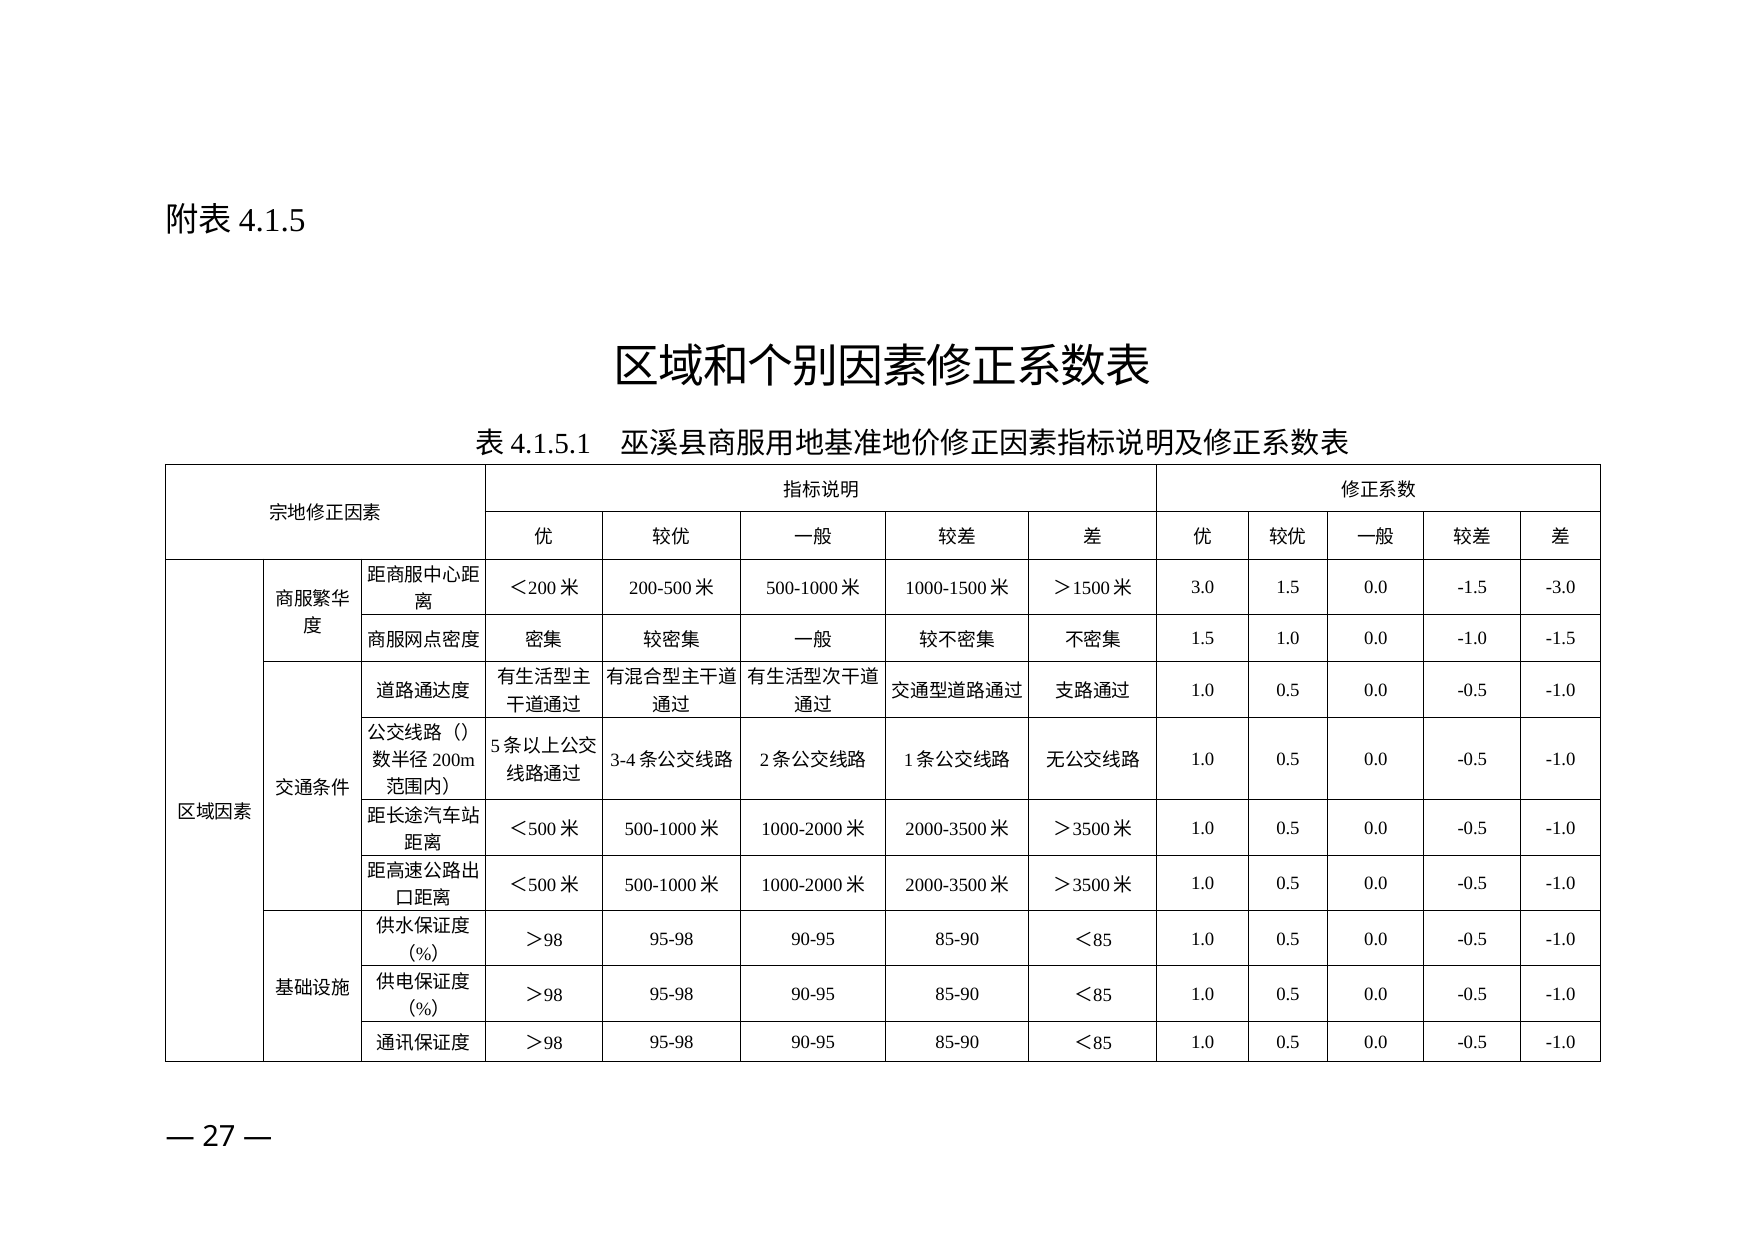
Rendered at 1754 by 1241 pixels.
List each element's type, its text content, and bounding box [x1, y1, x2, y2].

table_cell -0.5 [1424, 800, 1520, 854]
table_cell ＞98 [486, 966, 602, 1021]
table_cell 距长途汽车站距离 [362, 800, 485, 854]
table_cell 一般 [741, 615, 885, 661]
table_cell 通讯保证度（%） [362, 1022, 485, 1061]
table_cell 公交线路（）数半径200m范围内） [362, 718, 485, 799]
table_cell -1.0 [1424, 615, 1520, 661]
table_cell 90-95 [741, 966, 885, 1021]
table_cell 优 [486, 512, 602, 558]
table_cell -0.5 [1424, 1022, 1520, 1061]
table_cell 0.0 [1328, 1022, 1423, 1061]
table_cell -1.0 [1521, 800, 1600, 854]
table_cell 较差 [886, 512, 1028, 558]
table_cell ＜85 [1029, 1022, 1156, 1061]
table_cell -0.5 [1424, 911, 1520, 965]
table_cell -1.0 [1521, 662, 1600, 717]
table_cell 85-90 [886, 1022, 1028, 1061]
table_cell 基础设施 [264, 911, 361, 1061]
table_cell -1.5 [1424, 560, 1520, 614]
table_cell 1条公交线路 [886, 718, 1028, 799]
table_cell 道路通达度 [362, 662, 485, 717]
table_cell 1.0 [1157, 966, 1248, 1021]
table_cell 0.5 [1249, 718, 1327, 799]
table_cell 商服网点密度 [362, 615, 485, 661]
table_cell -0.5 [1424, 856, 1520, 910]
table_cell ＜85 [1029, 966, 1156, 1021]
table_cell ＜500米 [486, 800, 602, 854]
table_cell 支路通过 [1029, 662, 1156, 717]
table_cell 0.0 [1328, 560, 1423, 614]
table_cell 距高速公路出口距离 [362, 856, 485, 910]
table_cell 500-1000米 [603, 856, 740, 910]
table_cell 0.5 [1249, 662, 1327, 717]
table_cell 0.0 [1328, 856, 1423, 910]
table_cell 较优 [1249, 512, 1327, 558]
table_cell 较不密集 [886, 615, 1028, 661]
table_cell -0.5 [1424, 718, 1520, 799]
table_cell 差 [1521, 512, 1600, 558]
table_cell 2000-3500米 [886, 856, 1028, 910]
table_cell 95-98 [603, 1022, 740, 1061]
table_cell ＜500米 [486, 856, 602, 910]
table_cell 1.0 [1249, 615, 1327, 661]
table_cell 较差 [1424, 512, 1520, 558]
table_cell 1.0 [1157, 856, 1248, 910]
table_cell ＞3500米 [1029, 856, 1156, 910]
table_cell ＞98 [486, 911, 602, 965]
table_cell 有生活型主干道通过 [486, 662, 602, 717]
table_cell 90-95 [741, 911, 885, 965]
table_cell 0.0 [1328, 662, 1423, 717]
table_cell 1.0 [1157, 1022, 1248, 1061]
table_cell 0.0 [1328, 966, 1423, 1021]
table_cell 500-1000米 [741, 560, 885, 614]
table_cell ＜85 [1029, 911, 1156, 965]
table_cell 交通条件 [264, 662, 361, 910]
table_cell 1.5 [1157, 615, 1248, 661]
table_cell -1.0 [1521, 1022, 1600, 1061]
table_cell -1.0 [1521, 856, 1600, 910]
table_cell 85-90 [886, 966, 1028, 1021]
table_cell 密集 [486, 615, 602, 661]
table_cell 3-4条公交线路 [603, 718, 740, 799]
table_cell -1.0 [1521, 718, 1600, 799]
table_cell -1.5 [1521, 615, 1600, 661]
table_cell 1000-1500米 [886, 560, 1028, 614]
table_cell 0.5 [1249, 856, 1327, 910]
table_cell 1.0 [1157, 911, 1248, 965]
table_cell 有混合型主干道通过 [603, 662, 740, 717]
table_cell 0.5 [1249, 966, 1327, 1021]
table_cell 一般 [741, 512, 885, 558]
table_cell 5条以上公交线路通过 [486, 718, 602, 799]
table_cell 1000-2000米 [741, 856, 885, 910]
table_cell 3.0 [1157, 560, 1248, 614]
table_cell 2条公交线路 [741, 718, 885, 799]
table_cell 0.5 [1249, 911, 1327, 965]
table_cell 一般 [1328, 512, 1423, 558]
table_cell 500-1000米 [603, 800, 740, 854]
table_cell -1.0 [1521, 966, 1600, 1021]
table_cell 95-98 [603, 911, 740, 965]
table_cell 距商服中心距离 [362, 560, 485, 614]
table_cell ＞98 [486, 1022, 602, 1061]
table_cell 85-90 [886, 911, 1028, 965]
table_header 修正系数 [1157, 465, 1600, 511]
table_cell 1.0 [1157, 800, 1248, 854]
text 表4.1.5.1 巫溪县商服用地基准地价修正因素指标说明及修正系数表 [165, 412, 1600, 464]
table_cell 2000-3500米 [886, 800, 1028, 854]
table_cell -0.5 [1424, 966, 1520, 1021]
table_cell ＜200米 [486, 560, 602, 614]
text 区域和个别因素修正系数表 [165, 314, 1600, 412]
table_cell 优 [1157, 512, 1248, 558]
table_cell -1.0 [1521, 911, 1600, 965]
table_cell -3.0 [1521, 560, 1600, 614]
table_cell 1.0 [1157, 718, 1248, 799]
table_cell 交通型道路通过 [886, 662, 1028, 717]
text 附表4.1.5 [165, 184, 1600, 249]
table_cell 90-95 [741, 1022, 885, 1061]
table_cell 200-500米 [603, 560, 740, 614]
table_cell 区域因素 [166, 560, 263, 1061]
table_cell 较密集 [603, 615, 740, 661]
table_header 指标说明 [486, 465, 1156, 511]
table_cell 无公交线路 [1029, 718, 1156, 799]
table_cell -0.5 [1424, 662, 1520, 717]
table_header 宗地修正因素 [166, 465, 485, 558]
table_cell 0.0 [1328, 800, 1423, 854]
table_cell 有生活型次干道通过 [741, 662, 885, 717]
table_cell 较优 [603, 512, 740, 558]
table_cell 供电保证度（%） [362, 966, 485, 1021]
table_cell 0.0 [1328, 911, 1423, 965]
table_cell 95-98 [603, 966, 740, 1021]
table_cell ＞1500米 [1029, 560, 1156, 614]
table_cell 供水保证度（%） [362, 911, 485, 965]
table_cell 0.5 [1249, 1022, 1327, 1061]
table_cell 1.5 [1249, 560, 1327, 614]
table_cell 1.0 [1157, 662, 1248, 717]
table_cell 1000-2000米 [741, 800, 885, 854]
table_cell 0.5 [1249, 800, 1327, 854]
table_cell 商服繁华度 [264, 560, 361, 661]
table_cell 不密集 [1029, 615, 1156, 661]
table_cell 0.0 [1328, 615, 1423, 661]
table_cell 差 [1029, 512, 1156, 558]
table_cell ＞3500米 [1029, 800, 1156, 854]
table_cell 0.0 [1328, 718, 1423, 799]
